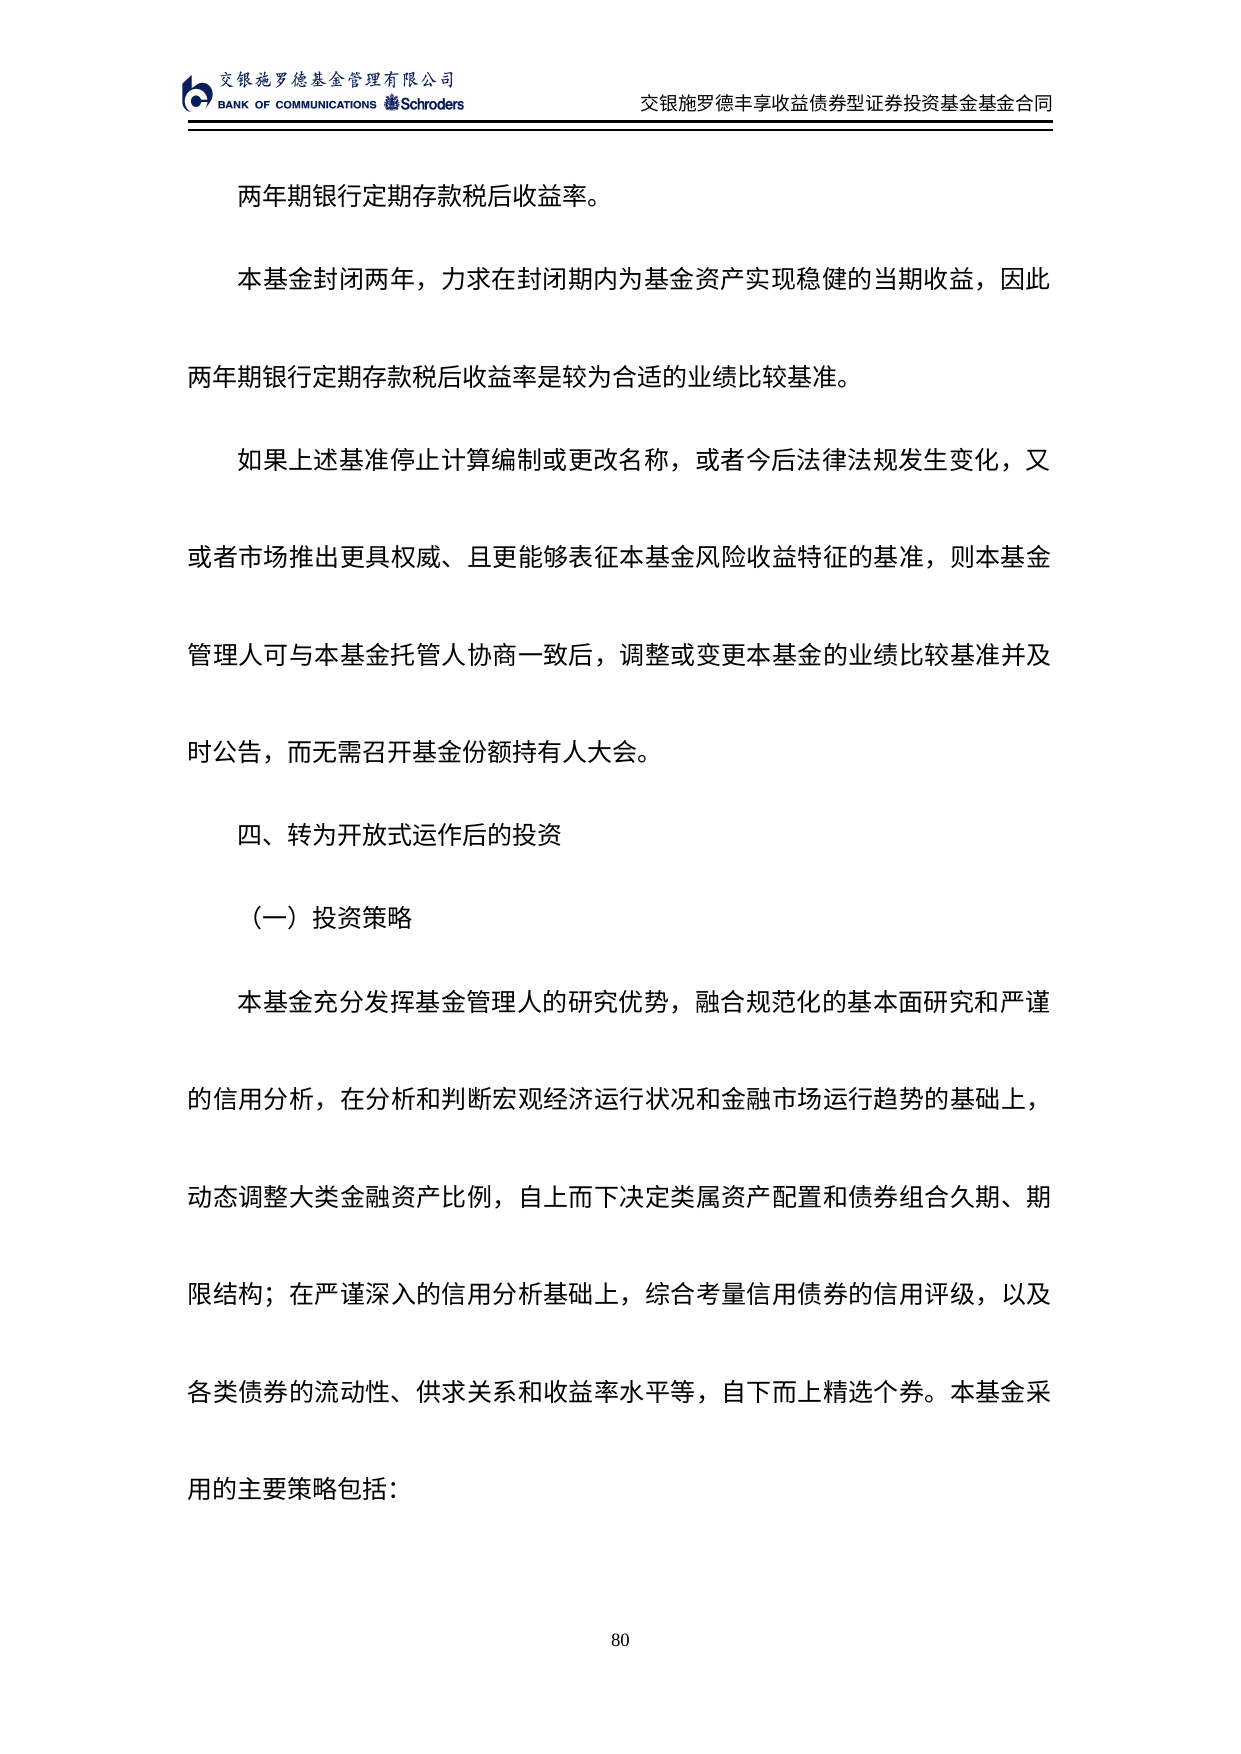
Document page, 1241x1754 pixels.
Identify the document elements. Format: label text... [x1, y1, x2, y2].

text 如果上述基准停止计算编制或更改名称，或者今后法律法规发生变化，又或者市场推出更具权威、且更能够表征本基金风险收益特征的基准，则本基金管理人可与本基金托管人协商一致后，调整或变更本基金的业绩比较基准并及时公告，而无需召开基金份额持有人大会。 [187, 426, 1053, 783]
text 四、转为开放式运作后的投资 [187, 801, 1053, 866]
text 本基金充分发挥基金管理人的研究优势，融合规范化的基本面研究和严谨的信用分析，在分析和判断宏观经济运行状况和金融市场运行趋势的基础上，动态调整大类金融资产比例，自上而下决定类属资产配置和债券组合久期、期限结构；在严谨深入的信用分析基础上，综合考量信用债券的信用评级，以及各类债券的流动性、供求关系和收益率水平等，自下而上精选个券。本基金采用的主要策略包括： [187, 968, 1053, 1520]
text 两年期银行定期存款税后收益率。 [187, 162, 1053, 227]
text （一）投资策略 [187, 884, 1053, 949]
text 本基金封闭两年，力求在封闭期内为基金资产实现稳健的当期收益，因此两年期银行定期存款税后收益率是较为合适的业绩比较基准。 [187, 245, 1053, 408]
picture [182, 71, 464, 112]
